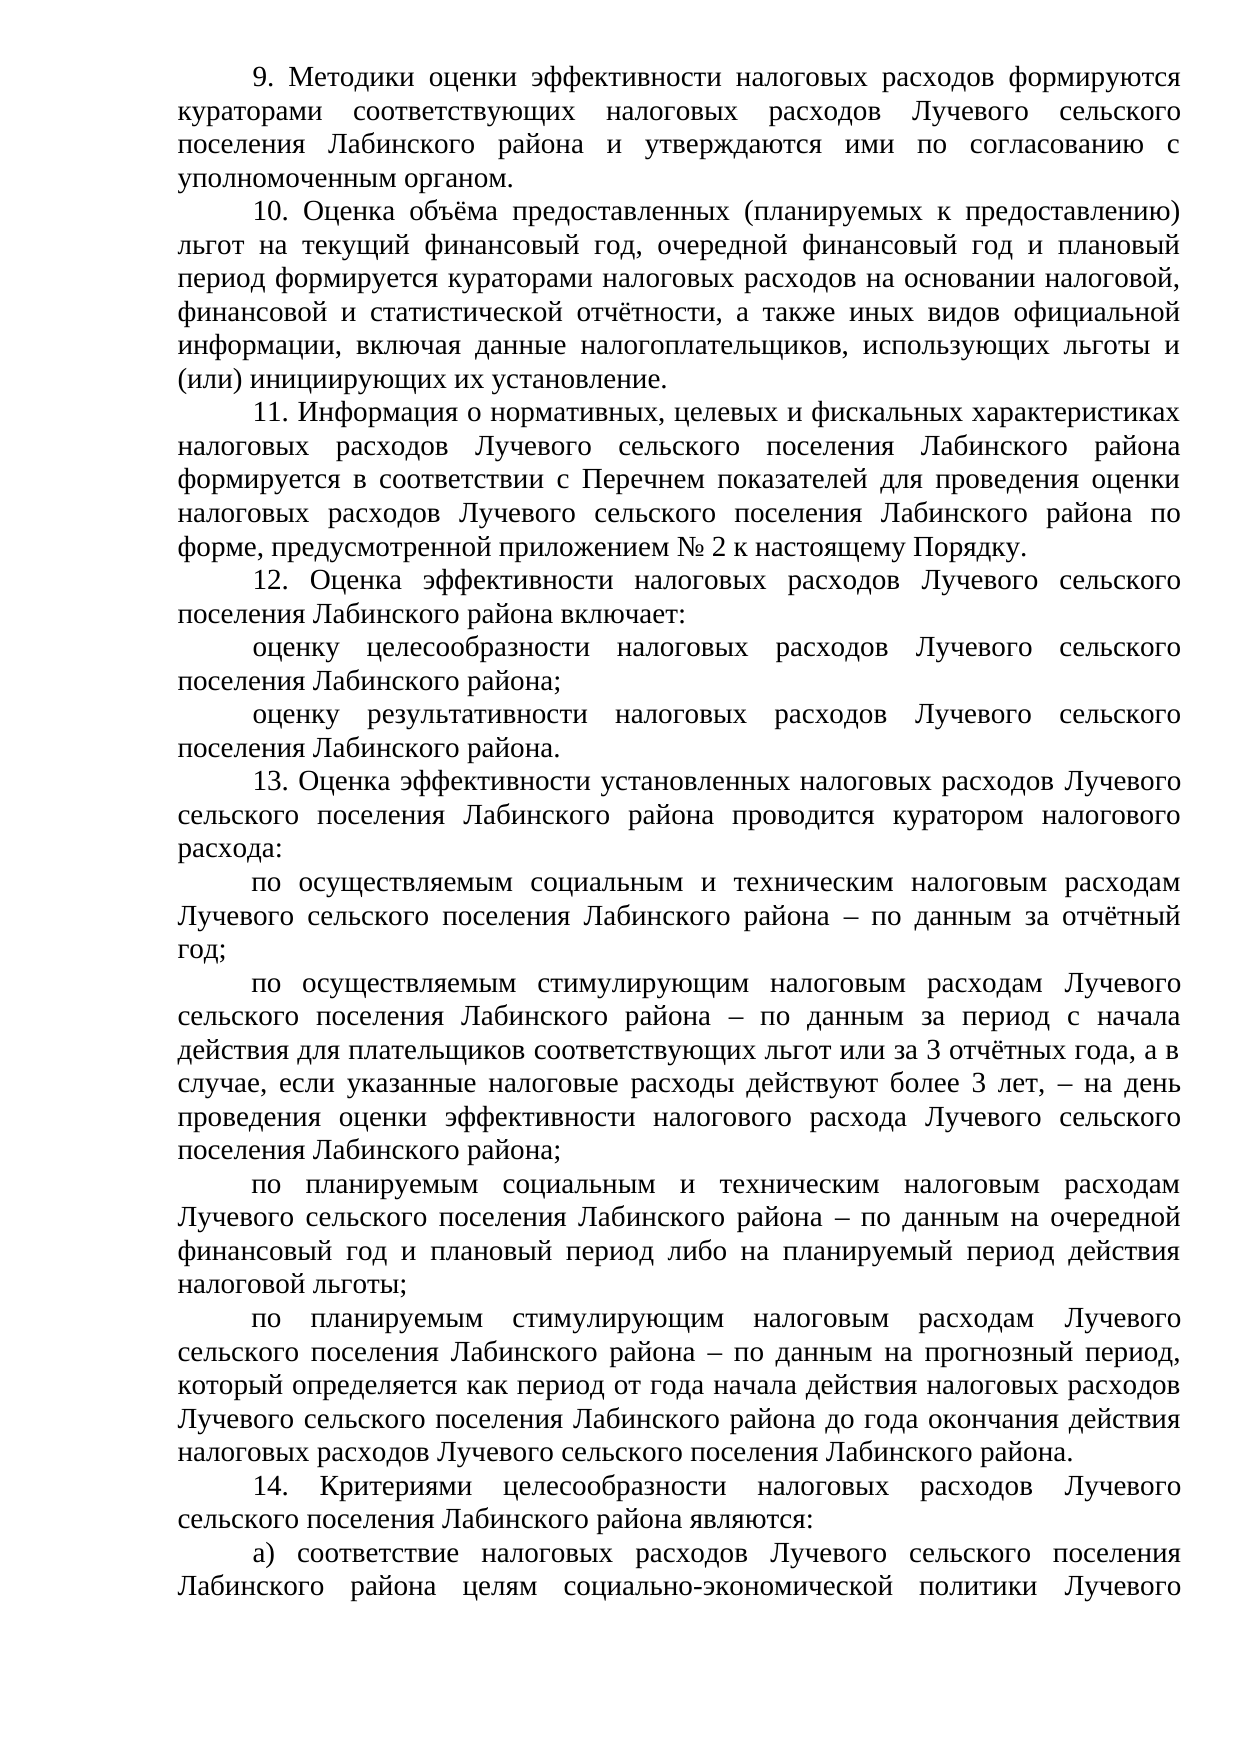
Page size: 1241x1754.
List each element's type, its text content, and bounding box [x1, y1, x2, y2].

text оценку результативности налоговых расходов Лучевого сельского поселения Лабинского района. [177, 696, 1181, 763]
text по планируемым стимулирующим налоговым расходам Лучевого сельского поселения Лабинского района ‒ по данным на прогнозный период, который определяется как период от года начала действия налоговых расходов Лучевого сельского поселения Лабинского района до года окончания действия налоговых расходов Лучевого сельского поселения Лабинского района. [177, 1300, 1181, 1468]
text 14. Критериями целесообразности налоговых расходов Лучевого сельского поселения Лабинского района являются: [177, 1468, 1181, 1535]
text по осуществляемым социальным и техническим налоговым расходам Лучевого сельского поселения Лабинского района ‒ по данным за отчётный год; [177, 864, 1181, 965]
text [177, 1535, 1181, 1602]
text по осуществляемым стимулирующим налоговым расходам Лучевого сельского поселения Лабинского района ‒ по данным за период с начала действия для плательщиков соответствующих льгот или за 3 отчётных года, а в случае, если указанные налоговые расходы действуют более 3 лет, ‒ на день проведения оценки эффективности налогового расхода Лучевого сельского поселения Лабинского района; [177, 965, 1181, 1166]
text 11. Информация о нормативных, целевых и фискальных характеристиках налоговых расходов Лучевого сельского поселения Лабинского района формируется в соответствии с Перечнем показателей для проведения оценки налоговых расходов Лучевого сельского поселения Лабинского района по форме, предусмотренной приложением № 2 к настоящему Порядку. [177, 394, 1181, 562]
text 10. Оценка объёма предоставленных (планируемых к предоставлению) льгот на текущий финансовый год, очередной финансовый год и плановый период формируется кураторами налоговых расходов на основании налоговой, финансовой и статистической отчётности, а также иных видов официальной информации, включая данные налогоплательщиков, использующих льготы и (или) инициирующих их установление. [177, 193, 1181, 394]
text по планируемым социальным и техническим налоговым расходам Лучевого сельского поселения Лабинского района ‒ по данным на очередной финансовый год и плановый период либо на планируемый период действия налоговой льготы; [177, 1166, 1181, 1300]
text 9. Методики оценки эффективности налоговых расходов формируются кураторами соответствующих налоговых расходов Лучевого сельского поселения Лабинского района и утверждаются ими по согласованию с уполномоченным органом. [177, 59, 1181, 193]
text 13. Оценка эффективности установленных налоговых расходов Лучевого сельского поселения Лабинского района проводится куратором налогового расхода: [177, 763, 1181, 864]
text оценку целесообразности налоговых расходов Лучевого сельского поселения Лабинского района; [177, 629, 1181, 696]
text 12. Оценка эффективности налоговых расходов Лучевого сельского поселения Лабинского района включает: [177, 562, 1181, 629]
